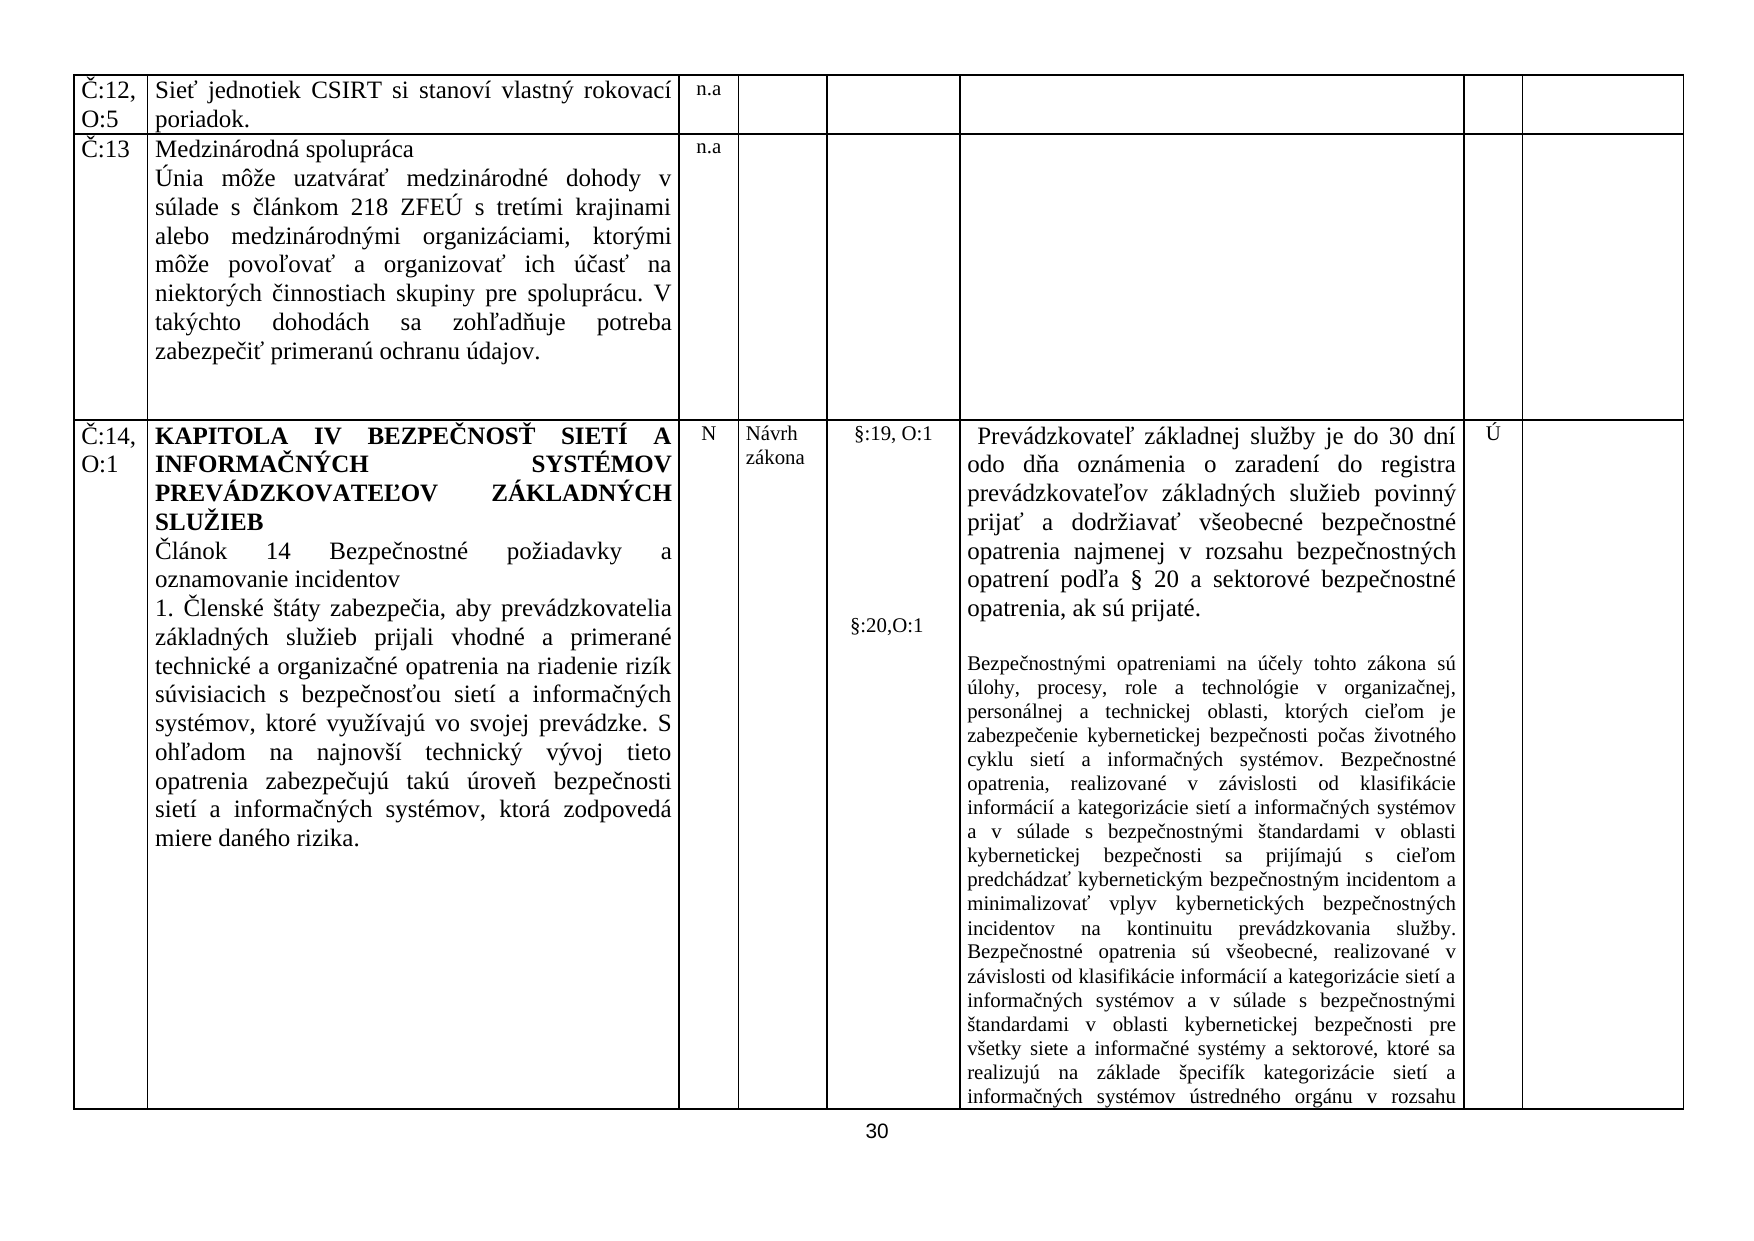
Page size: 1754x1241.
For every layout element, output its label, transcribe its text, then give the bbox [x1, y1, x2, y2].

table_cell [148, 421, 678, 1108]
table_cell Ú [1465, 421, 1522, 1108]
table_cell [1523, 76, 1683, 133]
table_cell [828, 135, 959, 419]
table_cell [739, 76, 826, 133]
table_cell [828, 76, 959, 133]
table_cell N [680, 421, 738, 1108]
table_cell [1523, 421, 1683, 1108]
table_cell n.a [680, 135, 738, 419]
table_cell Č:12, O:5 [75, 76, 147, 133]
table_cell Č:14, O:1 [75, 421, 147, 1108]
table_cell Medzinárodná spolupráca Únia môže uzatvárať medzinárodné dohody v súlade s článkom 218 ZFEÚ s tretími krajinami alebo medzinárodnými organizáciami, ktorými môže povoľovať a organizovať ich účasť na niektorých činnostiach skupiny pre spoluprácu. V takýchto dohodách sa zohľadňuje potreba zabezpečiť primeranú ochranu údajov. [148, 135, 678, 419]
table_cell [961, 135, 1463, 419]
table_cell [739, 135, 826, 419]
table_cell n.a [680, 76, 738, 133]
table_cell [961, 421, 1463, 1108]
table_cell [1523, 135, 1683, 419]
table_cell [961, 76, 1463, 133]
table_cell Sieť jednotiek CSIRT si stanoví vlastný rokovací poriadok. [148, 76, 678, 133]
table_cell [1465, 135, 1522, 419]
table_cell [828, 421, 959, 1108]
table_cell Č:13 [75, 135, 147, 419]
table_cell [1465, 76, 1522, 133]
table_cell Návrh zákona [739, 421, 826, 1108]
